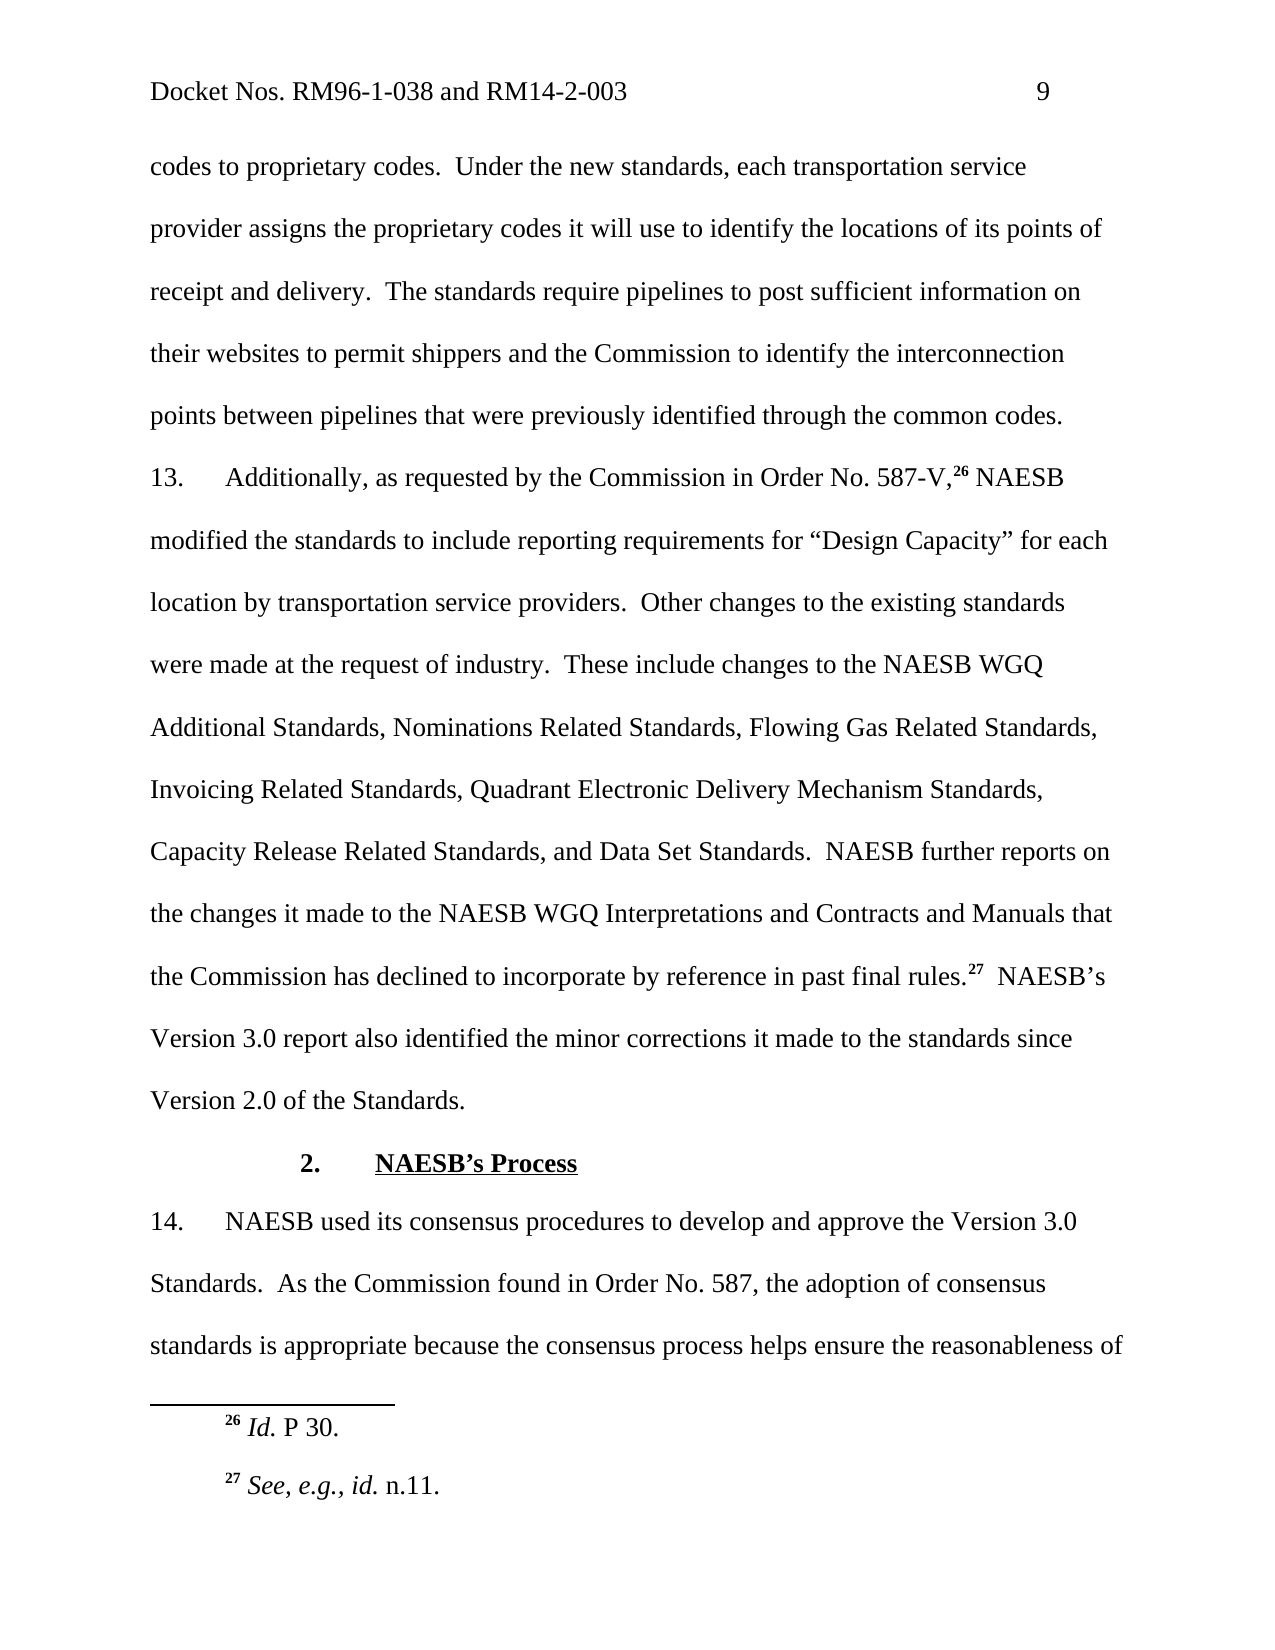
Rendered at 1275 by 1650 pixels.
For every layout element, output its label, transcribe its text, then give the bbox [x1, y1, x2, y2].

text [150, 1205, 1125, 1361]
subtitle NAESB’s Process [300, 1147, 1125, 1178]
text Additionally, as requested by the Commission in Order No. 587-V, NAESB modified the standards to include reporting requirements for “Design Capacity” for each location by transportation service providers. Other changes to the existing standards were made at the request of industry. These include changes to the NAESB WGQ Additional Standards, Nominations Related Standards, Flowing Gas Related Standards, Invoicing Related Standards, Quadrant Electronic Delivery Mechanism Standards, Capacity Release Related Standards, and Data Set Standards. NAESB further reports on the changes it made to the NAESB WGQ Interpretations and Contracts and Manuals that the Commission has declined to incorporate by reference in past final rules. NAESB’s Version 3.0 report also identified the minor corrections it made to the standards since Version 2.0 of the Standards. [150, 461, 1125, 1116]
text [150, 150, 1125, 430]
